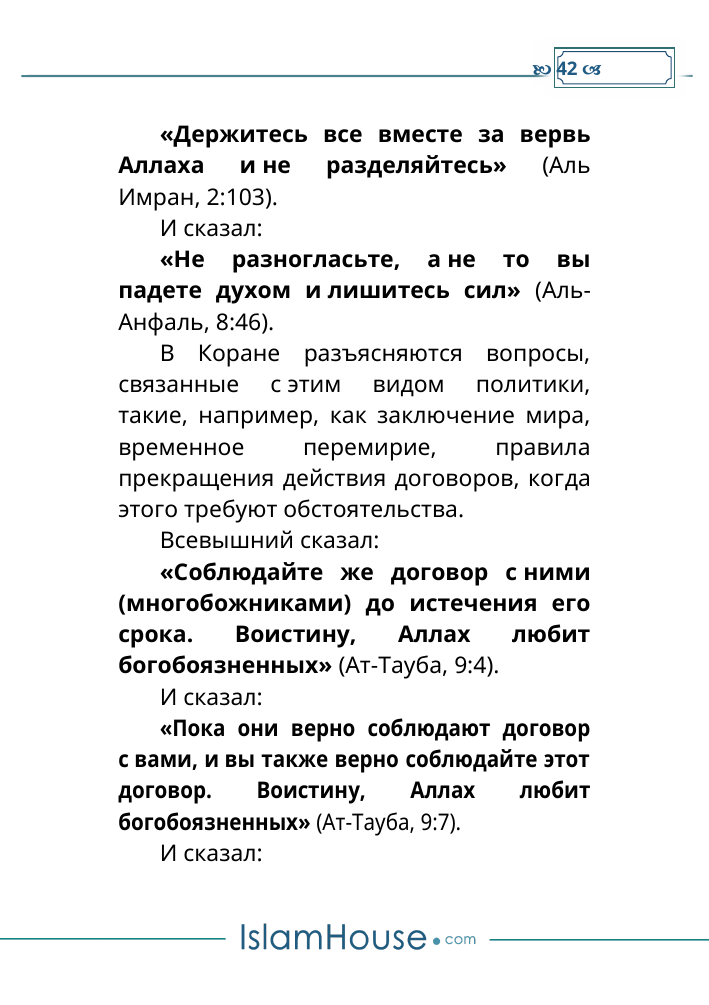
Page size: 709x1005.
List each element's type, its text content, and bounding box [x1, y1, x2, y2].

picture [0, 918, 226, 955]
text «Соблюдайте же договор с ними (многобожниками) до истечения его срока. Воистину, Аллах любит богобоязненных» (Ат-Тауба, 9:4). [118, 556, 591, 681]
text И сказал: [118, 681, 591, 712]
text «Держитесь все вместе за вервь Аллаха и не разделяйтесь» (Аль Имран, 2:103). [118, 118, 591, 212]
picture [233, 919, 709, 956]
text «Пока они верно соблюдают договор с вами, и вы также верно соблюдайте этот договор. Воистину, Аллах любит богобоязненных» (Ат-Тауба, 9:7). [118, 712, 591, 837]
text В Коране разъясняются вопросы, связанные с этим видом политики, такие, например, как заключение мира, временное перемирие, правила прекращения действия договоров, когда этого требуют обстоятельства. [118, 337, 591, 524]
text «Не разногласьте, а не то вы падете духом и лишитесь сил» (Аль-Анфаль, 8:46). [118, 243, 591, 337]
text Всевышний сказал: [118, 524, 591, 556]
text И сказал: [118, 837, 591, 868]
text И сказал: [118, 212, 591, 243]
